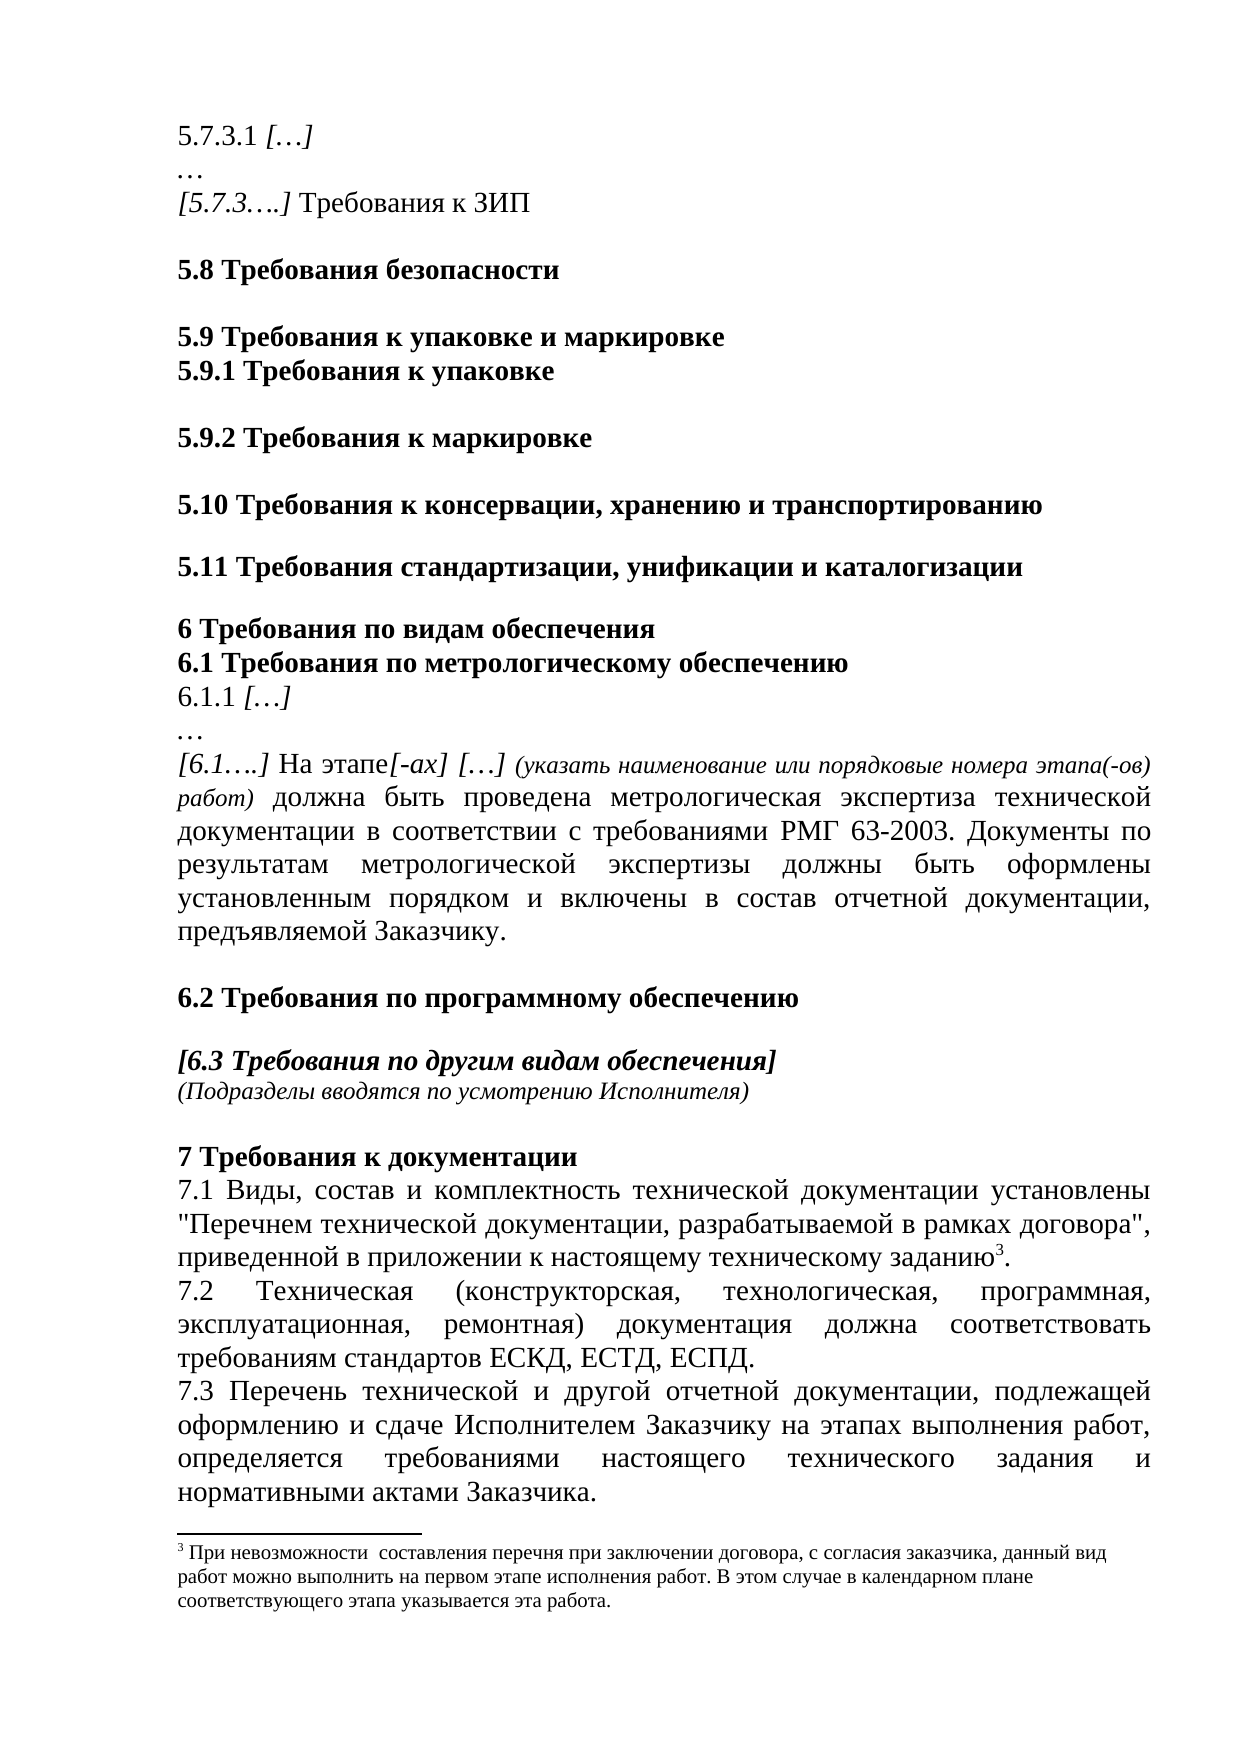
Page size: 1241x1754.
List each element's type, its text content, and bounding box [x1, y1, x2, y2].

text 7.3 Перечень технической и другой отчетной документации, подлежащей оформлению и сдаче Исполнителем Заказчику на этапах выполнения работ, определяется требованиями настоящего технического задания и нормативными актами Заказчика. [177, 1373, 1152, 1508]
text 6.1 Требования по метрологическому обеспечению [177, 645, 1152, 679]
text 7.2 Техническая (конструкторская, технологическая, программная, эксплуатационная, ремонтная) документация должна соответствовать требованиям стандартов ЕСКД, ЕСТД, ЕСПД. [177, 1273, 1152, 1373]
text 7.1 Виды, состав и комплектность технической документации установлены "Перечнем технической документации, разрабатываемой в рамках договора", приведенной в приложении к настоящему техническому заданию. [177, 1172, 1152, 1273]
text 5.10 Требования к консервации, хранению и транспортированию [177, 487, 1152, 521]
text 6 Требования по видам обеспечения [177, 612, 1152, 645]
text [6.3 Требования по другим видам обеспечения] [177, 1043, 1152, 1076]
text (Подразделы вводятся по усмотрению Исполнителя) [177, 1076, 1152, 1105]
text 5.7.3.1 […] [177, 118, 1152, 152]
text 6.1.1 […] [177, 679, 1152, 712]
text 5.9.1 Требования к упаковке [177, 353, 1152, 386]
text 7 Требования к документации [177, 1139, 1152, 1172]
text 5.11 Требования стандартизации, унификации и каталогизации [177, 549, 1152, 583]
text [6.1….] На этапе[-ах] […] (указать наименование или порядковые номера этапа(-ов) работ) должна быть проведена метрологическая экспертиза технической документации в соответствии с требованиями РМГ 63-2003. Документы по результатам метрологической экспертизы должны быть оформлены установленным порядком и включены в состав отчетной документации, предъявляемой Заказчику. [177, 746, 1152, 947]
text … [177, 712, 1152, 746]
text 5.8 Требования безопасности [177, 252, 1152, 286]
text [5.7.3….] Требования к ЗИП [177, 185, 1152, 219]
text … [177, 152, 1152, 185]
text 5.9 Требования к упаковке и маркировке [177, 319, 1152, 353]
text 5.9.2 Требования к маркировке [177, 420, 1152, 453]
text 6.2 Требования по программному обеспечению [177, 981, 1152, 1014]
